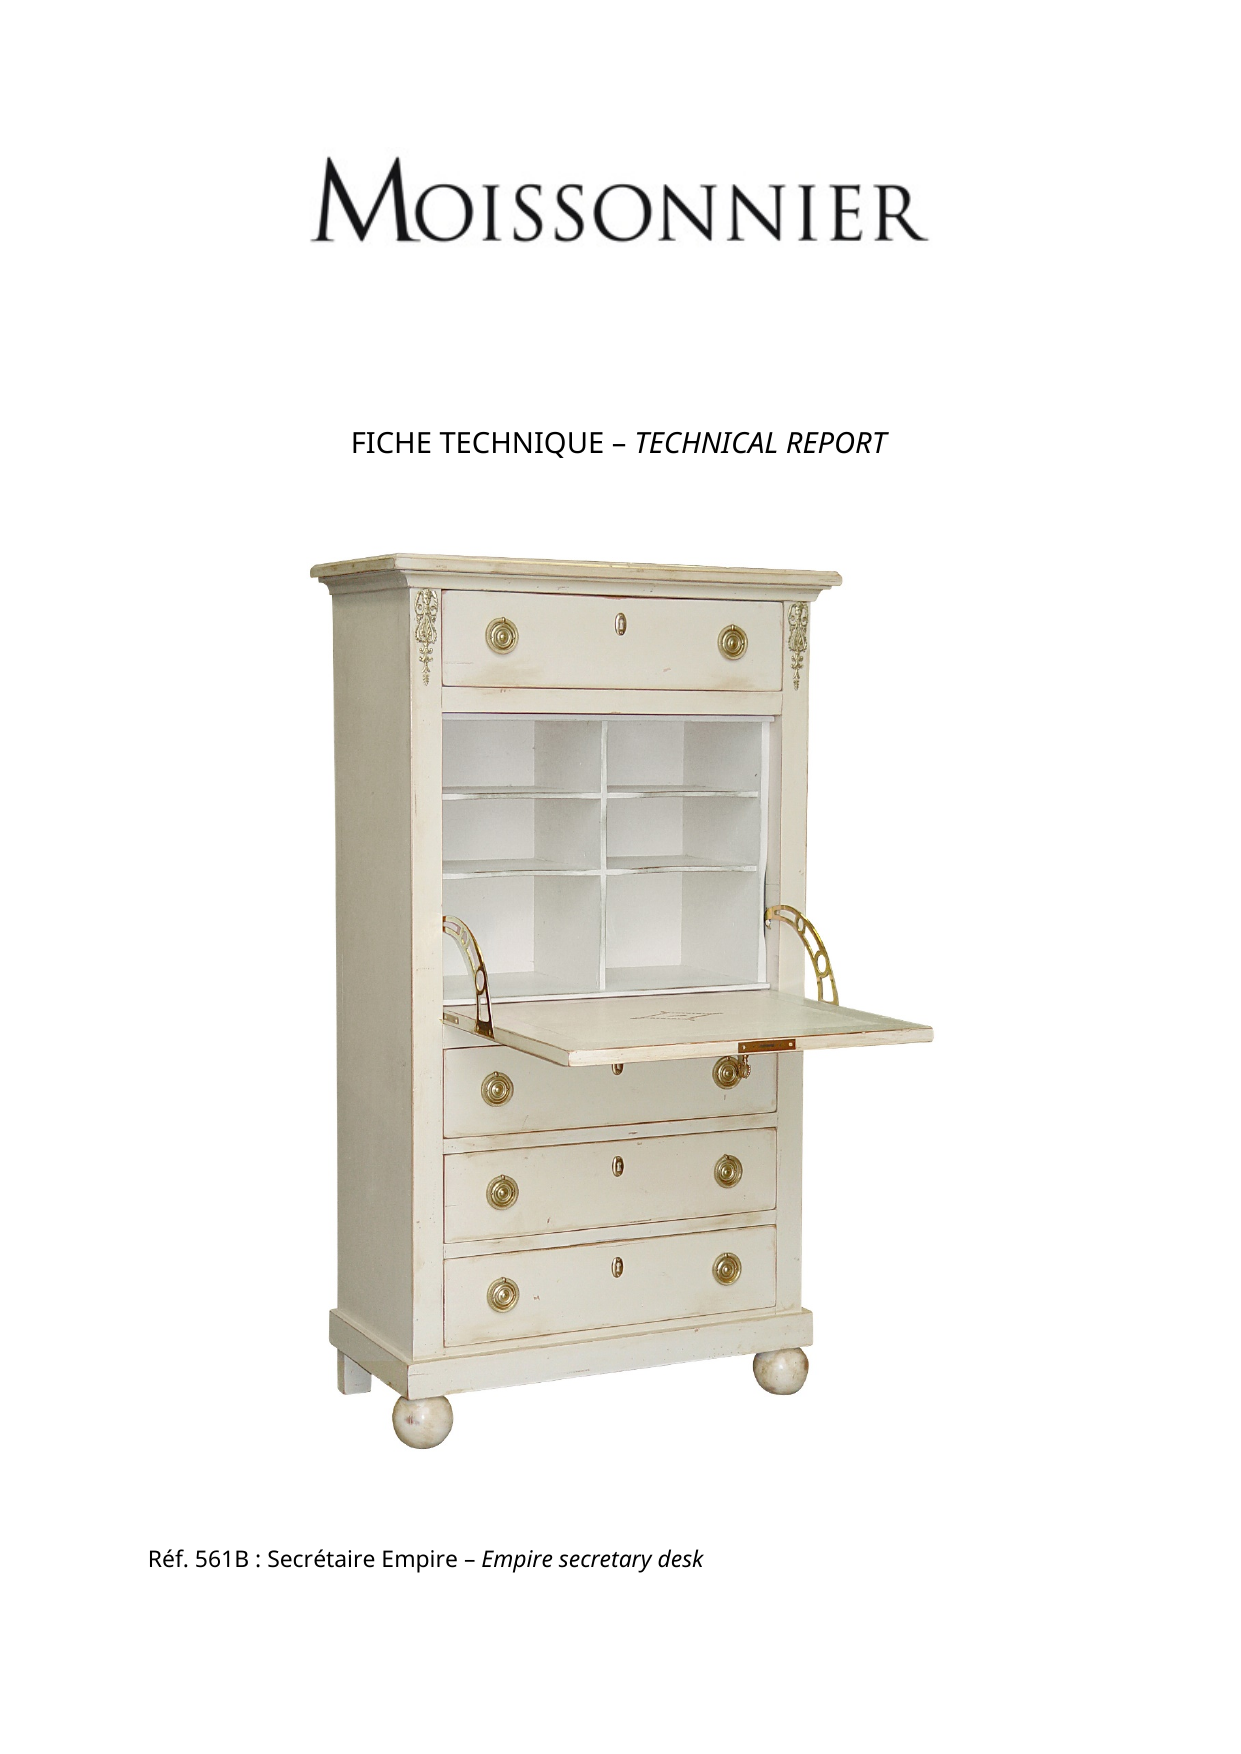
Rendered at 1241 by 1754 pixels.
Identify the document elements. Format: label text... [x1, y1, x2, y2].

picture [295, 535, 945, 1456]
picture [298, 147, 942, 252]
text Réf. 561B : Secrétaire Empire – Empire secretary desk [148, 1543, 1093, 1574]
text FICHE TECHNIQUE – TECHNICAL REPORT [148, 422, 1093, 462]
